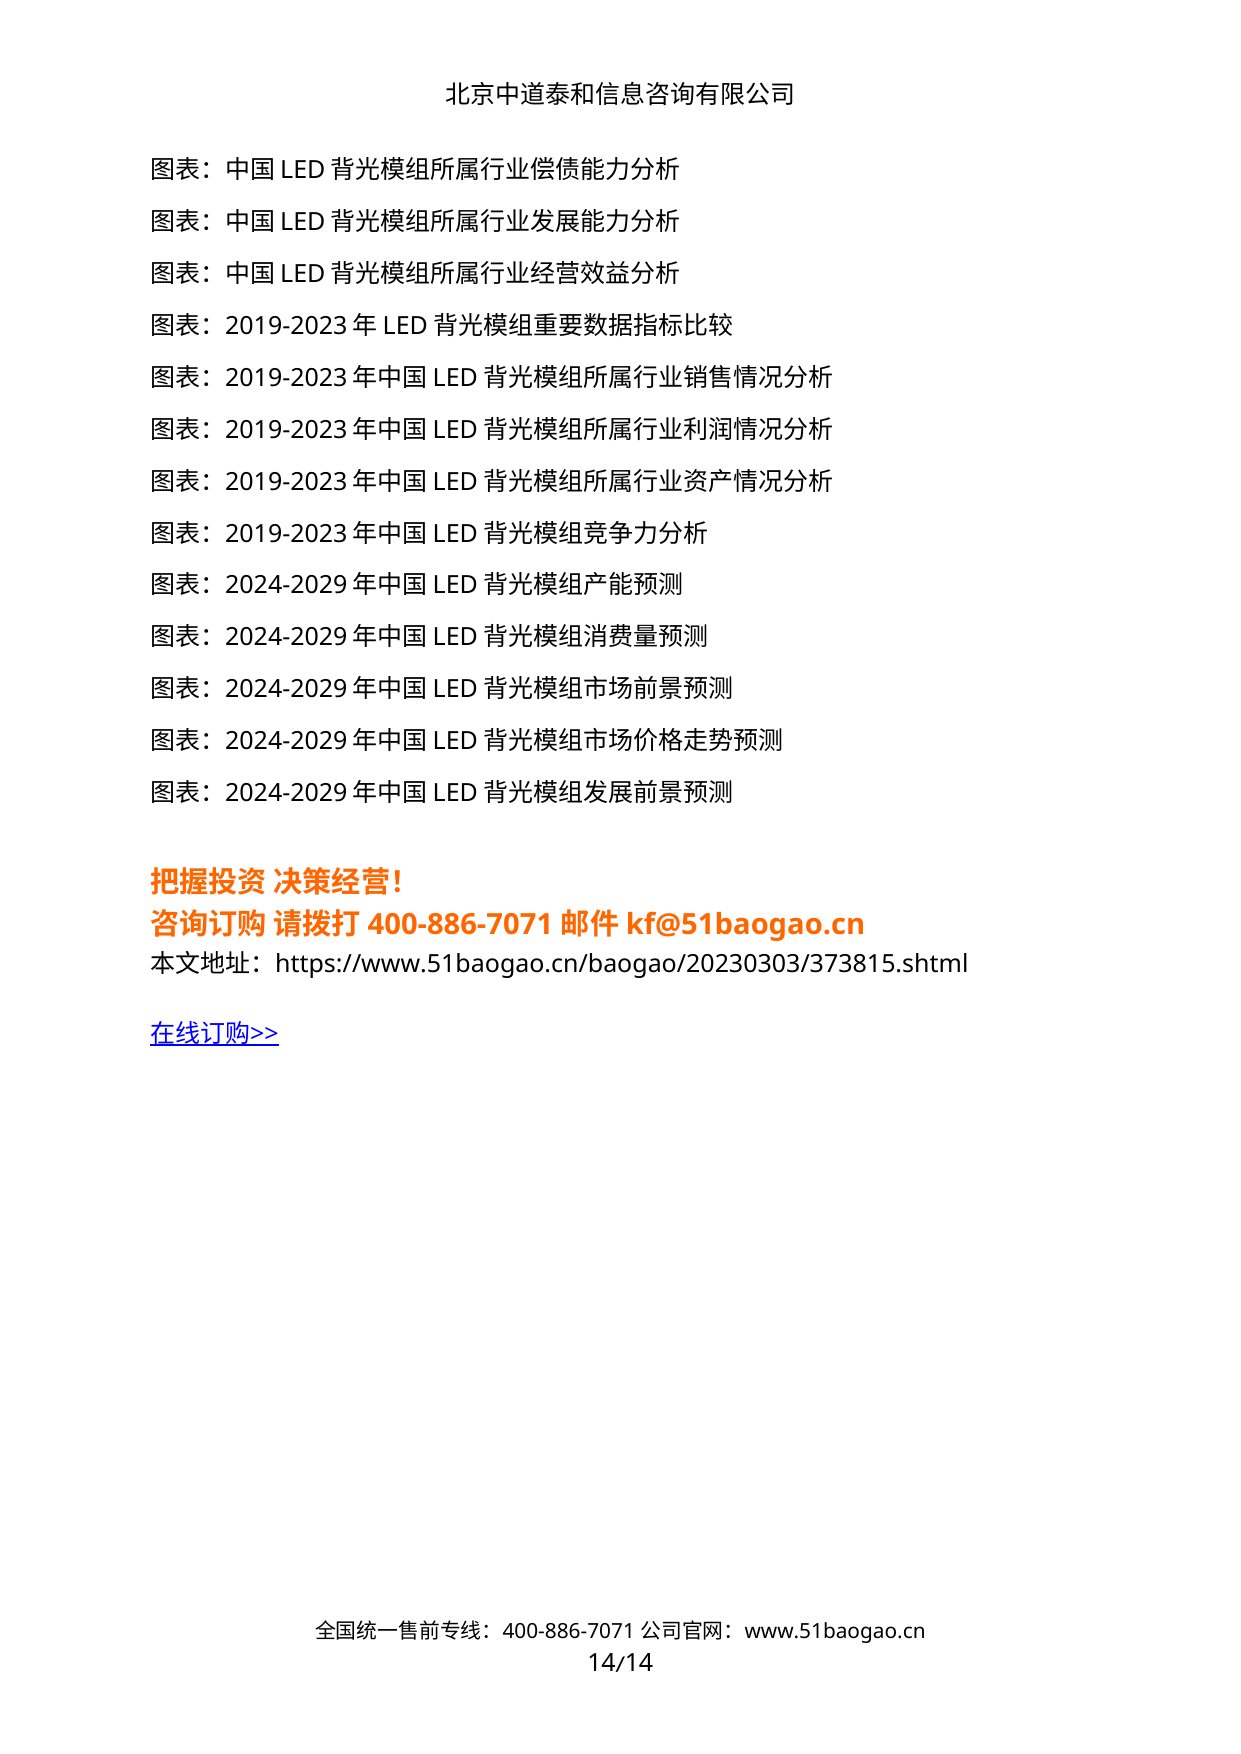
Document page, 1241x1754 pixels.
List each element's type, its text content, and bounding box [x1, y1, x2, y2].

text 图表：2019-2023年中国LED背光模组所属行业销售情况分析 [150, 357, 1090, 394]
text 把握投资 决策经营！咨询订购 请拨打 400-886-7071 邮件 kf@51baogao.cn本文地址：https://www.51baogao.cn/baogao/20230303/373815.shtml [150, 824, 1090, 979]
text 图表：中国LED背光模组所属行业偿债能力分析 [150, 150, 1090, 186]
text 图表：2024-2029年中国LED背光模组产能预测 [150, 565, 1090, 601]
text 图表：2024-2029年中国LED背光模组市场价格走势预测 [150, 721, 1090, 757]
text 图表：2024-2029年中国LED背光模组消费量预测 [150, 617, 1090, 653]
text 图表：中国LED背光模组所属行业发展能力分析 [150, 202, 1090, 238]
text 图表：2019-2023年中国LED背光模组竞争力分析 [150, 513, 1090, 549]
text 图表：2019-2023年中国LED背光模组所属行业资产情况分析 [150, 461, 1090, 497]
text 图表：2019-2023年LED背光模组重要数据指标比较 [150, 306, 1090, 342]
text 在线订购>> [150, 979, 1090, 1050]
text 图表：2019-2023年中国LED背光模组所属行业利润情况分析 [150, 409, 1090, 446]
text 图表：中国LED背光模组所属行业经营效益分析 [150, 254, 1090, 290]
text 图表：2024-2029年中国LED背光模组发展前景预测 [150, 772, 1090, 809]
text 图表：2024-2029年中国LED背光模组市场前景预测 [150, 669, 1090, 705]
